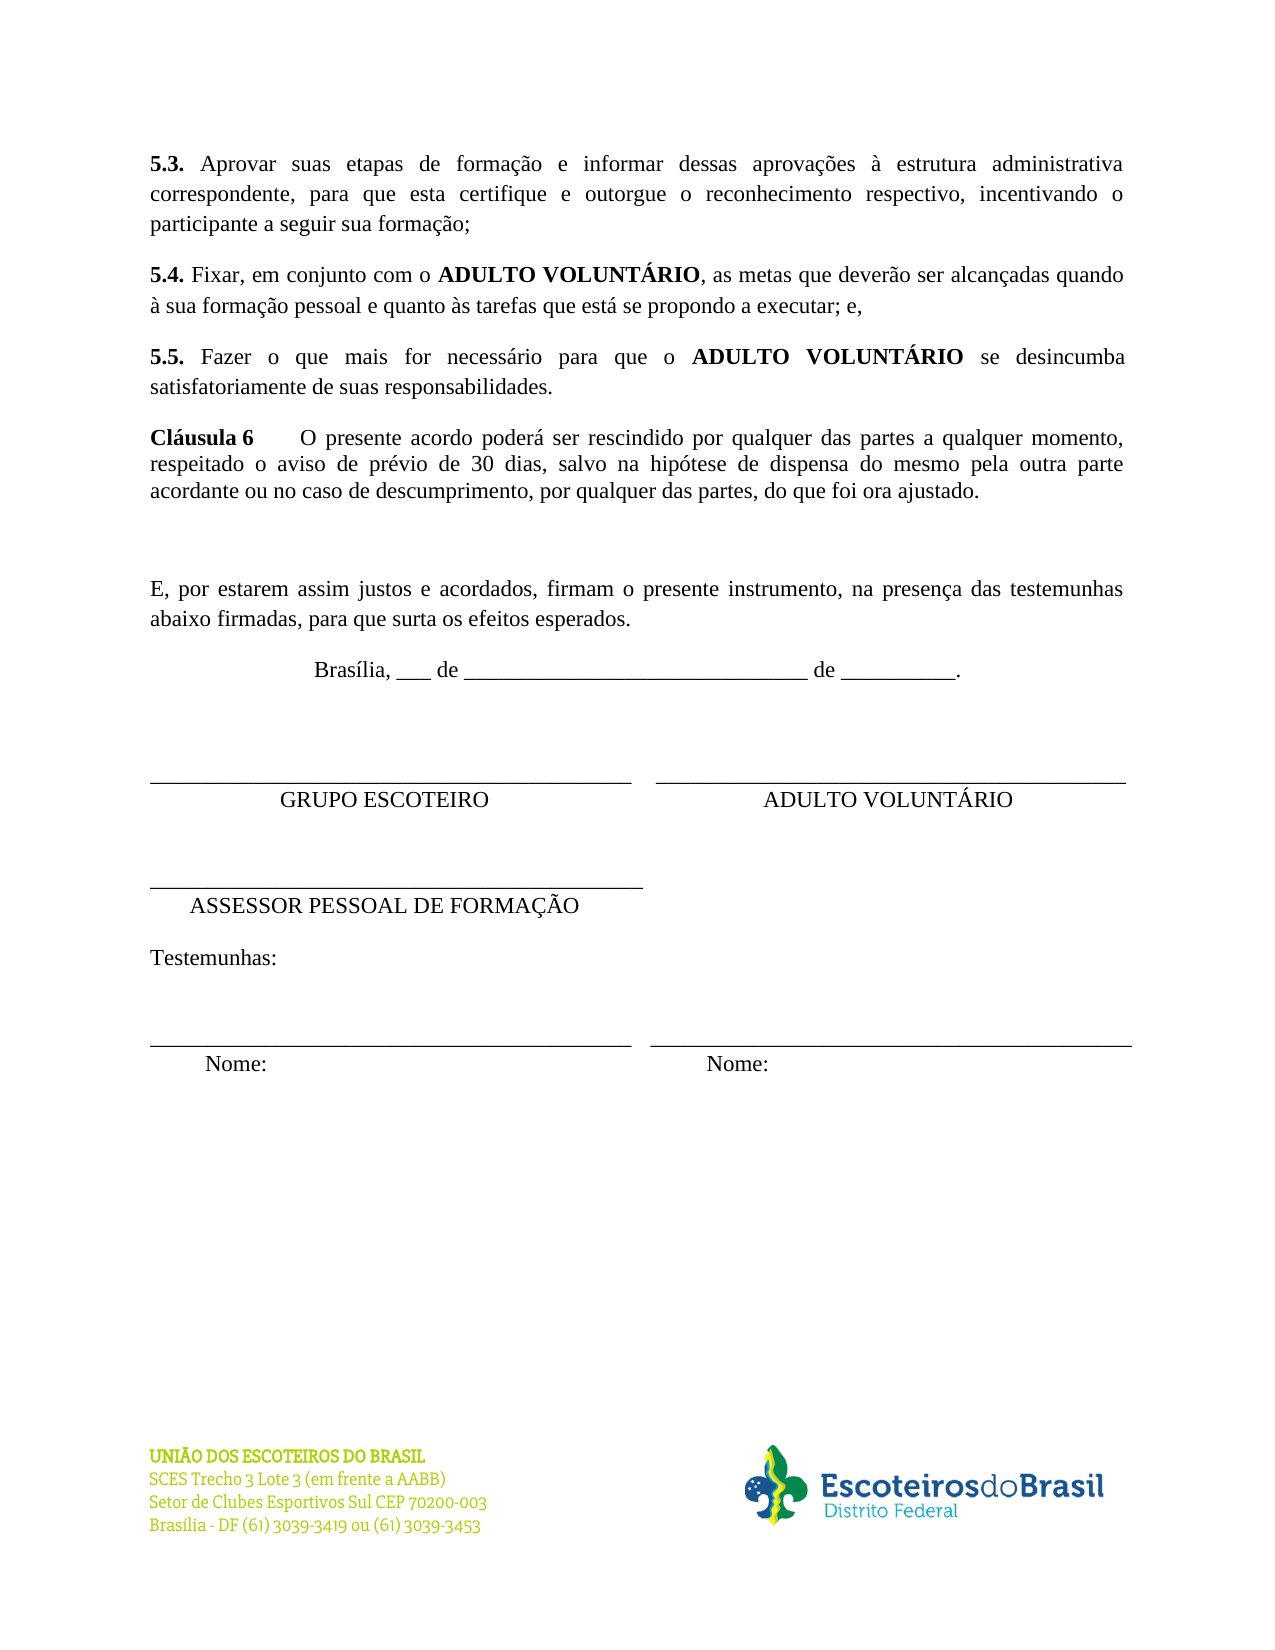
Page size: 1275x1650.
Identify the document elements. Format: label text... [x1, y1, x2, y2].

text __________________________________________ _________________________________________ [150, 760, 1125, 786]
text 5.5. Fazer o que mais for necessário para que o ADULTO VOLUNTÁRIO se desincumba satisfatoriamente de suas responsabilidades. [150, 343, 1125, 399]
text 5.4. Fixar, em conjunto com o ADULTO VOLUNTÁRIO, as metas que deverão ser alcançadas quando à sua formação pessoal e quanto às tarefas que está se propondo a executar; e, [150, 261, 1125, 318]
picture [745, 1445, 1104, 1526]
text ___________________________________________ [150, 865, 1125, 892]
text GRUPO ESCOTEIRO ADULTO VOLUNTÁRIO [150, 786, 1125, 813]
text E, por estarem assim justos e acordados, firmam o presente instrumento, na presença das testemunhas abaixo firmadas, para que surta os efeitos esperados. [150, 575, 1125, 631]
text 5.3. Aprovar suas etapas de formação e informar dessas aprovações à estrutura administrativa correspondente, para que esta certifique e outorgue o reconhecimento respectivo, incentivando o participante a seguir sua formação; [150, 150, 1125, 237]
text ASSESSOR PESSOAL DE FORMAÇÃO [150, 892, 1125, 918]
text Testemunhas: [150, 944, 1125, 971]
text Brasília, ___ de ______________________________ de __________. [150, 656, 1125, 682]
text __________________________________________ __________________________________________ [150, 1023, 1125, 1050]
text Nome: Nome: [150, 1050, 1125, 1076]
text Cláusula 6 O presente acordo poderá ser rescindido por qualquer das partes a qualquer momento, respeitado o aviso de prévio de 30 dias, salvo na hipótese de dispensa do mesmo pela outra parte acordante ou no caso de descumprimento, por qualquer das partes, do que foi ora ajustado. [150, 424, 1125, 503]
